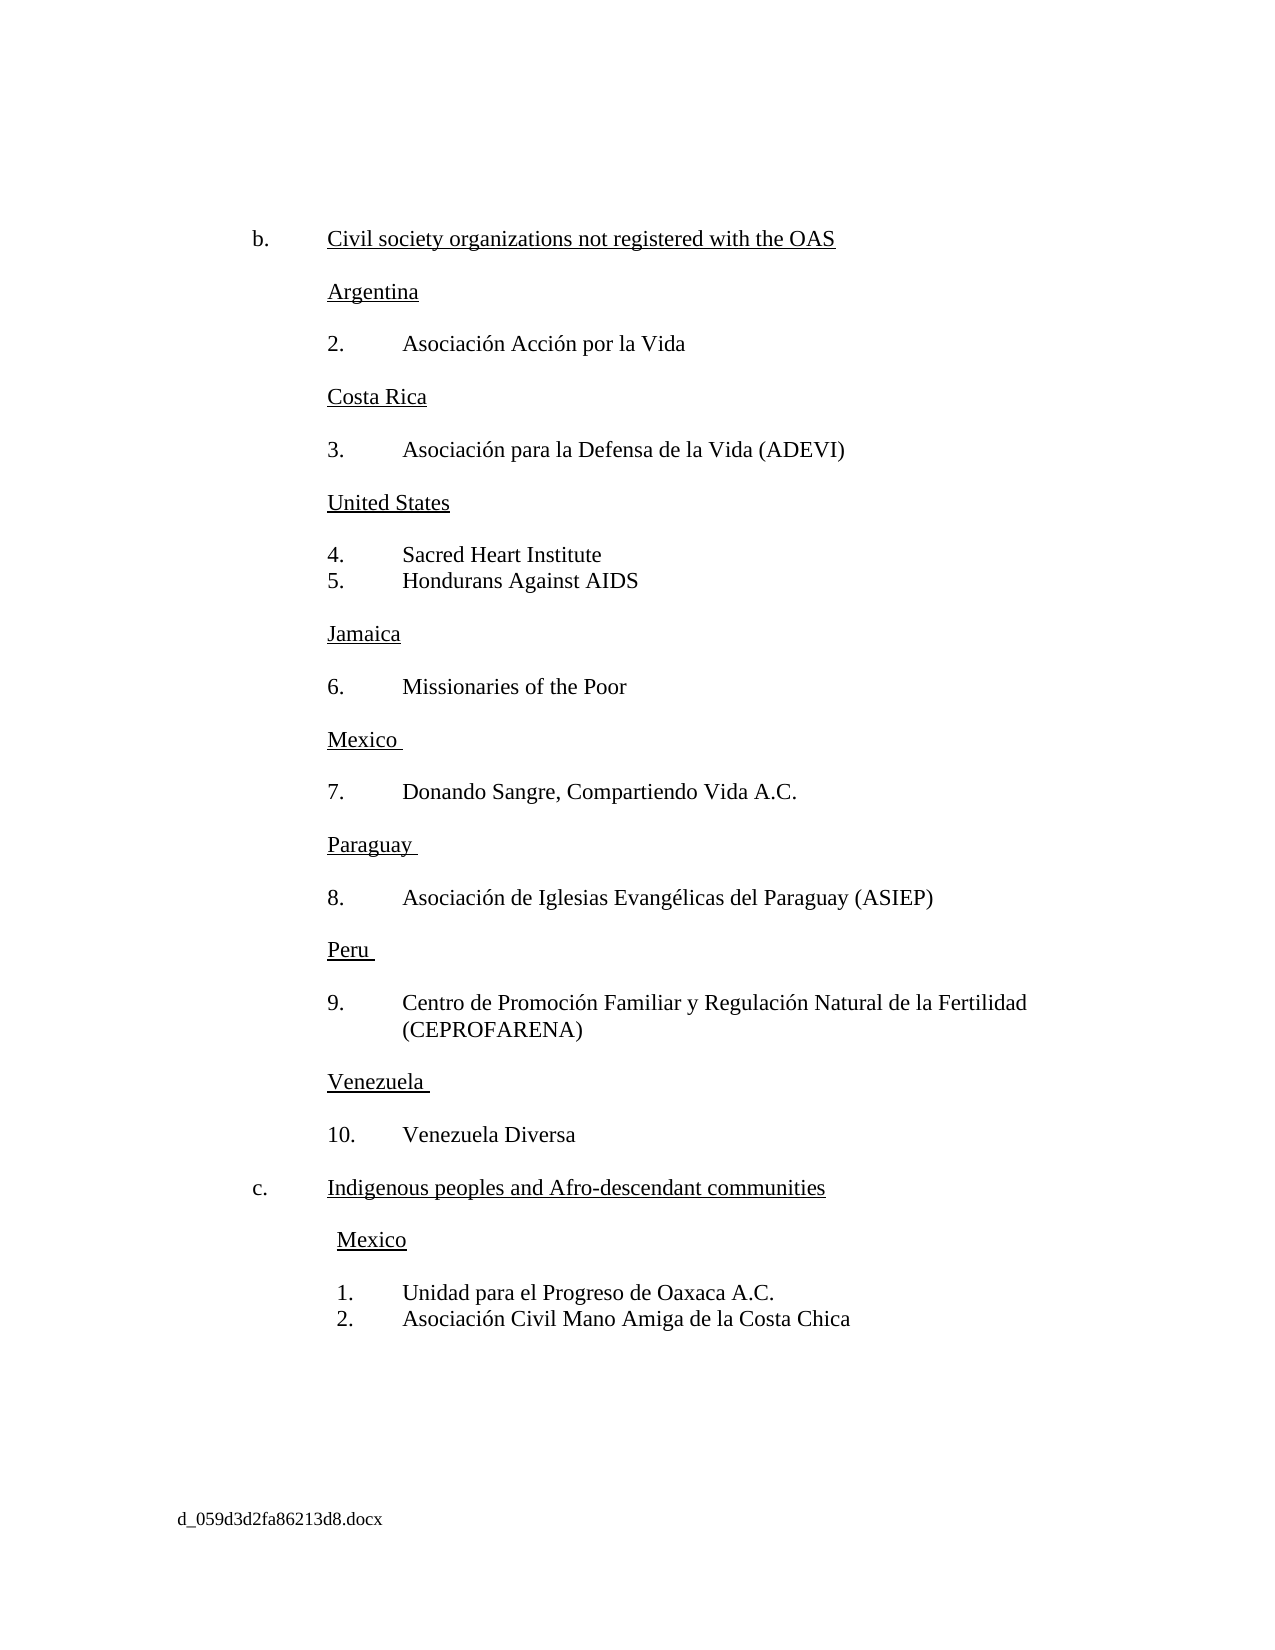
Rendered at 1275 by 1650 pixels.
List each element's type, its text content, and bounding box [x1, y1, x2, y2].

list Asociación para la Defensa de la Vida (ADEVI) [327, 436, 1111, 462]
text Costa Rica [327, 383, 1111, 409]
text Venezuela [327, 1068, 1111, 1095]
list Sacred Heart Institute [327, 541, 1111, 568]
list Asociación Civil Mano Amiga de la Costa Chica [336, 1306, 1111, 1332]
text Paraguay [327, 831, 1111, 857]
text Peru [327, 937, 1111, 963]
list Venezuela Diversa [327, 1121, 1111, 1147]
title Mexico [336, 1226, 1111, 1253]
text Mexico [327, 726, 1111, 752]
list Donando Sangre, Compartiendo Vida A.C. [327, 778, 1111, 805]
list Hondurans Against AIDS [327, 568, 1111, 594]
list Missionaries of the Poor [327, 673, 1111, 699]
text Jamaica [327, 620, 1111, 647]
title Indigenous peoples and Afro-descendant communities [252, 1174, 1111, 1200]
text Argentina [327, 278, 1111, 304]
text United States [327, 488, 1111, 515]
list Unidad para el Progreso de Oaxaca A.C. [336, 1279, 1111, 1306]
list Centro de Promoción Familiar y Regulación Natural de la Fertilidad (CEPROFARENA) [327, 989, 1111, 1042]
title Civil society organizations not registered with the OAS [252, 225, 1111, 251]
list Asociación Acción por la Vida [327, 330, 1111, 357]
list Asociación de Iglesias Evangélicas del Paraguay (ASIEP) [327, 884, 1111, 910]
